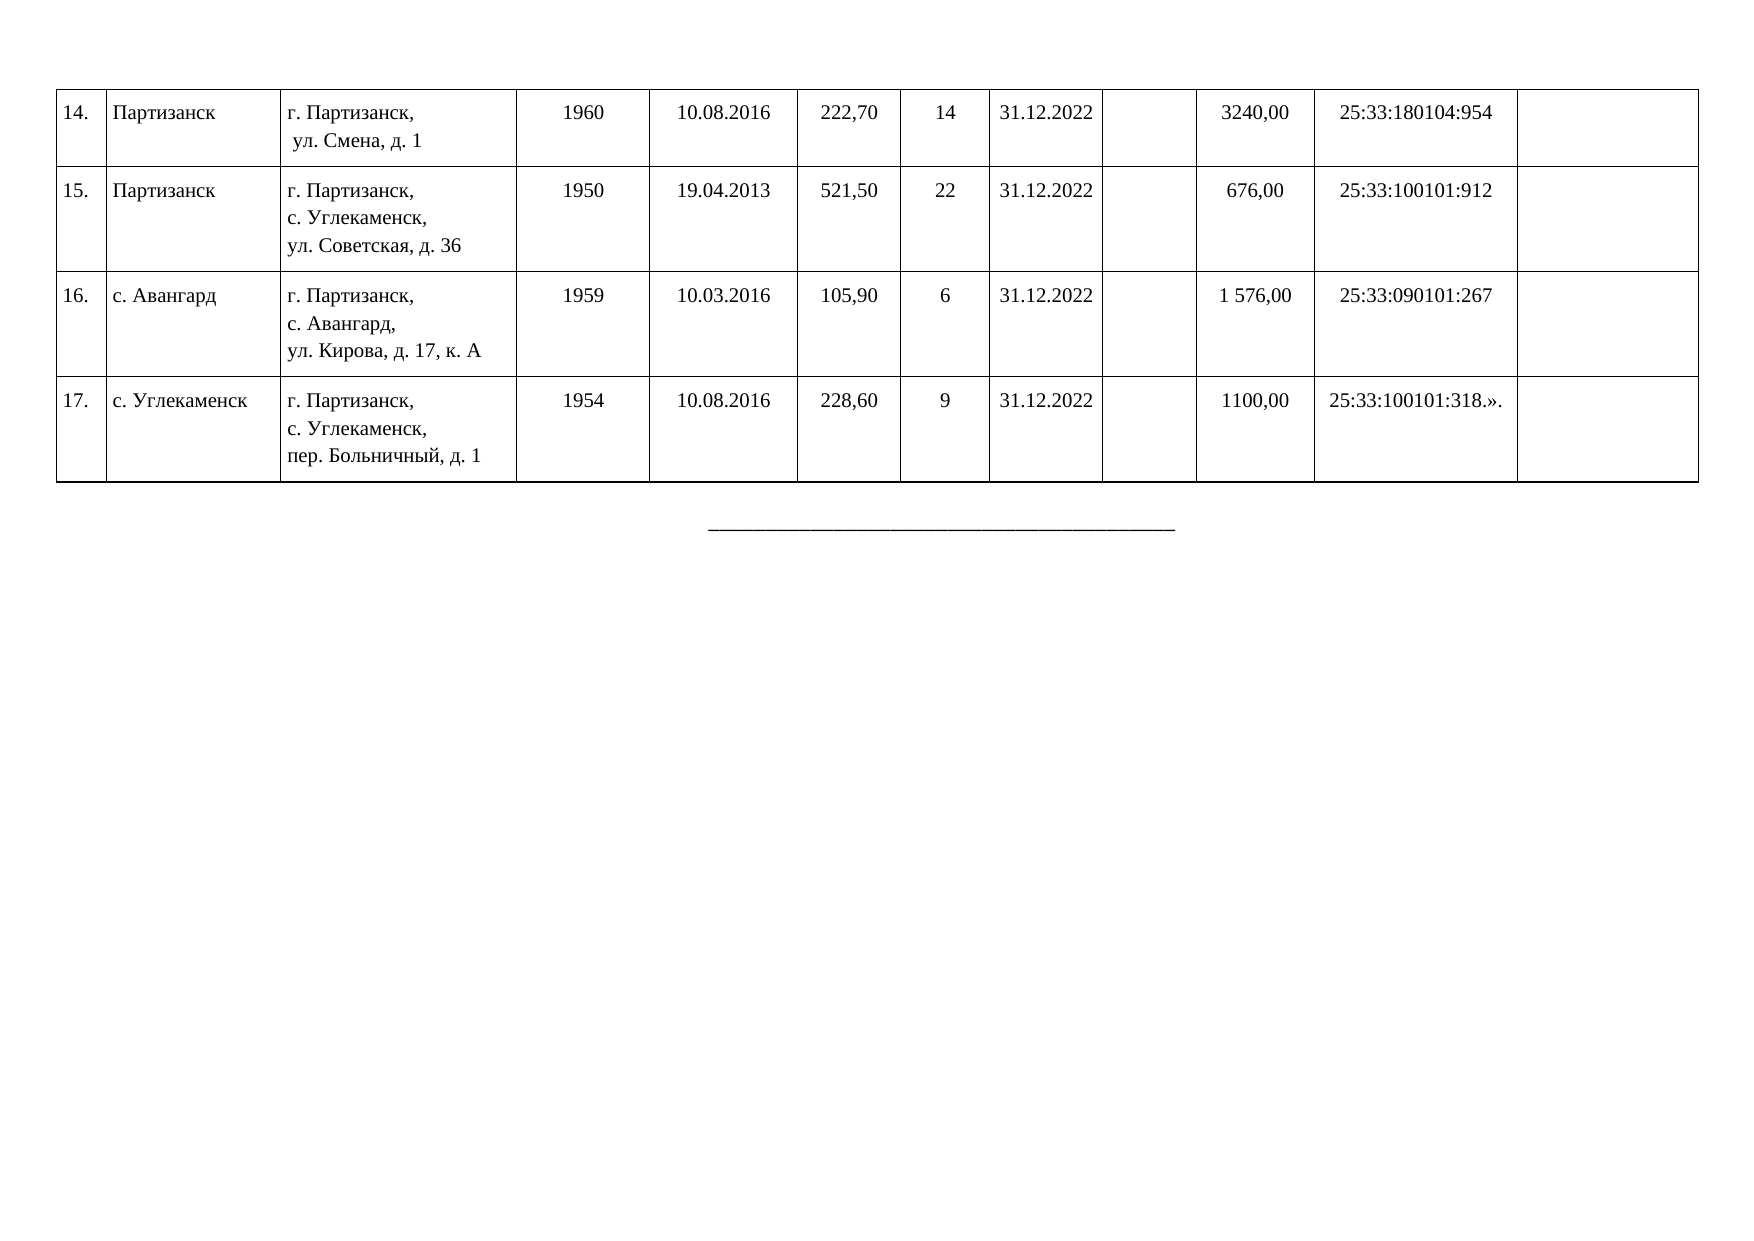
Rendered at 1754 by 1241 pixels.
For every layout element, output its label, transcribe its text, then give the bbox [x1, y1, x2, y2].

table_cell 25:33:180104:954 [1315, 90, 1517, 166]
table_cell 31.12.2022 [990, 377, 1102, 481]
table_cell 3240,00 [1197, 90, 1314, 166]
table_cell [1103, 90, 1196, 166]
table_cell 1960 [517, 90, 649, 166]
table_cell 19.04.2013 [650, 167, 797, 271]
table_cell 17. [57, 377, 106, 481]
table_cell 25:33:100101:318.». [1315, 377, 1517, 481]
table_cell 6 [901, 272, 989, 376]
table_cell 22 [901, 167, 989, 271]
table_cell Партизанск [107, 167, 280, 271]
table_cell 31.12.2022 [990, 167, 1102, 271]
table_cell [1103, 167, 1196, 271]
table_cell [1518, 167, 1698, 271]
table_cell 9 [901, 377, 989, 481]
table_cell 1 576,00 [1197, 272, 1314, 376]
table_cell 25:33:100101:912 [1315, 167, 1517, 271]
table_cell [1518, 377, 1698, 481]
table_cell 1950 [517, 167, 649, 271]
table_cell 14. [57, 90, 106, 166]
table_cell 31.12.2022 [990, 90, 1102, 166]
table_cell [1518, 90, 1698, 166]
table_cell 1954 [517, 377, 649, 481]
table_cell г. Партизанск, ул. Смена, д. 1 [281, 90, 516, 166]
table_cell г. Партизанск, с. Авангард, ул. Кирова, д. 17, к. А [281, 272, 516, 376]
table_cell 10.03.2016 [650, 272, 797, 376]
table_cell [1103, 272, 1196, 376]
table_cell 14 [901, 90, 989, 166]
table_cell 16. [57, 272, 106, 376]
table_cell 228,60 [798, 377, 900, 481]
table_cell 676,00 [1197, 167, 1314, 271]
table_cell с. Авангард [107, 272, 280, 376]
table_cell 521,50 [798, 167, 900, 271]
table_cell 15. [57, 167, 106, 271]
table_cell 1959 [517, 272, 649, 376]
table_cell с. Углекаменск [107, 377, 280, 481]
table_cell 222,70 [798, 90, 900, 166]
table_cell 105,90 [798, 272, 900, 376]
table_cell Партизанск [107, 90, 280, 166]
text _________________________________________ [118, 506, 1636, 534]
table_cell 1100,00 [1197, 377, 1314, 481]
table_cell [1518, 272, 1698, 376]
table_cell 10.08.2016 [650, 90, 797, 166]
table_cell 25:33:090101:267 [1315, 272, 1517, 376]
table_cell 31.12.2022 [990, 272, 1102, 376]
table_cell 10.08.2016 [650, 377, 797, 481]
table_cell г. Партизанск, с. Углекаменск, пер. Больничный, д. 1 [281, 377, 516, 481]
table_cell г. Партизанск, с. Углекаменск, ул. Советская, д. 36 [281, 167, 516, 271]
table_cell [1103, 377, 1196, 481]
